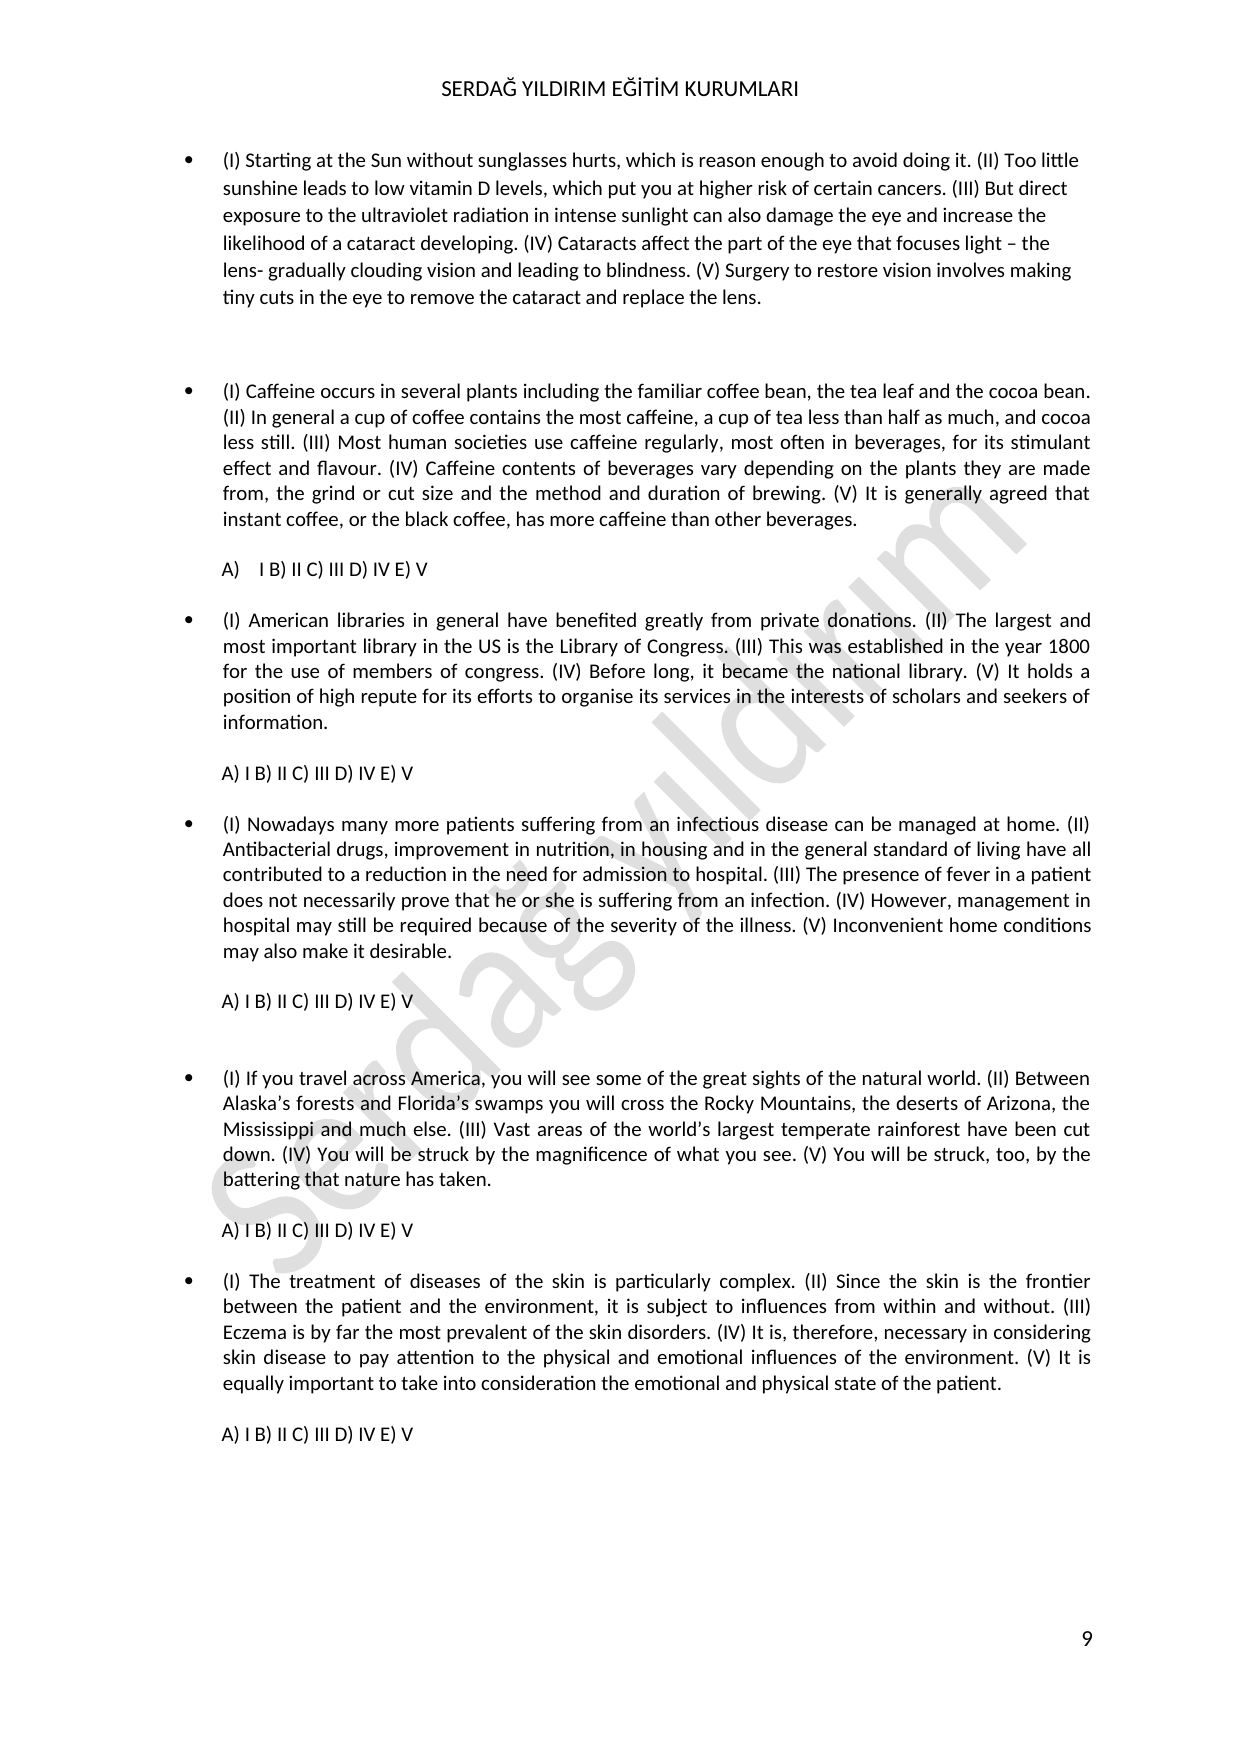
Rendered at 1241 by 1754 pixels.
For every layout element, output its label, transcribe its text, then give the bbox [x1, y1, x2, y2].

list (I) Caffeine occurs in several plants including the familiar coffee bean, the tea leaf and the cocoa bean. (II) In general a cup of coffee contains the most caffeine, a cup of tea less than half as much, and cocoa less still. (III) Most human societies use caffeine regularly, most often in beverages, for its stimulant effect and flavour. (IV) Caffeine contents of beverages vary depending on the plants they are made from, the grind or cut size and the method and duration of brewing. (V) It is generally agreed that instant coffee, or the black coffee, has more caffeine than other beverages. [185, 379, 1093, 531]
list (I) Starting at the Sun without sunglasses hurts, which is reason enough to avoid doing it. (II) Too little sunshine leads to low vitamin D levels, which put you at higher risk of certain cancers. (III) But direct exposure to the ultraviolet radiation in intense sunlight can also damage the eye and increase the likelihood of a cataract developing. (IV) Cataracts affect the part of the eye that focuses light – the lens- gradually clouding vision and leading to blindness. (V) Surgery to restore vision involves making tiny cuts in the eye to remove the cataract and replace the lens. [185, 148, 1093, 310]
list (I) If you travel across America, you will see some of the great sights of the natural world. (II) Between Alaska’s forests and Florida’s swamps you will cross the Rocky Mountains, the deserts of Arizona, the Mississippi and much else. (III) Vast areas of the world’s largest temperate rainforest have been cut down. (IV) You will be struck by the magnificence of what you see. (V) You will be struck, too, by the battering that nature has taken. [185, 1065, 1093, 1192]
text A) I B) II C) III D) IV E) V [221, 989, 1093, 1014]
text A) I B) II C) III D) IV E) V [221, 760, 1093, 785]
list (I) American libraries in general have benefited greatly from private donations. (II) The largest and most important library in the US is the Library of Congress. (III) This was established in the year 1800 for the use of members of congress. (IV) Before long, it became the national library. (V) It holds a position of high repute for its efforts to organise its services in the interests of scholars and seekers of information. [185, 607, 1093, 734]
text A) I B) II C) III D) IV E) V [221, 1421, 1093, 1446]
list I B) II C) III D) IV E) V [221, 557, 1093, 582]
text A) I B) II C) III D) IV E) V [221, 1217, 1093, 1243]
list (I) The treatment of diseases of the skin is particularly complex. (II) Since the skin is the frontier between the patient and the environment, it is subject to influences from within and without. (III) Eczema is by far the most prevalent of the skin disorders. (IV) It is, therefore, necessary in considering skin disease to pay attention to the physical and emotional influences of the environment. (V) It is equally important to take into consideration the emotional and physical state of the patient. [185, 1268, 1093, 1395]
list (I) Nowadays many more patients suffering from an infectious disease can be managed at home. (II) Antibacterial drugs, improvement in nutrition, in housing and in the general standard of living have all contributed to a reduction in the need for admission to hospital. (III) The presence of fever in a patient does not necessarily prove that he or she is suffering from an infection. (IV) However, management in hospital may still be required because of the severity of the illness. (V) Inconvenient home conditions may also make it desirable. [185, 811, 1093, 963]
